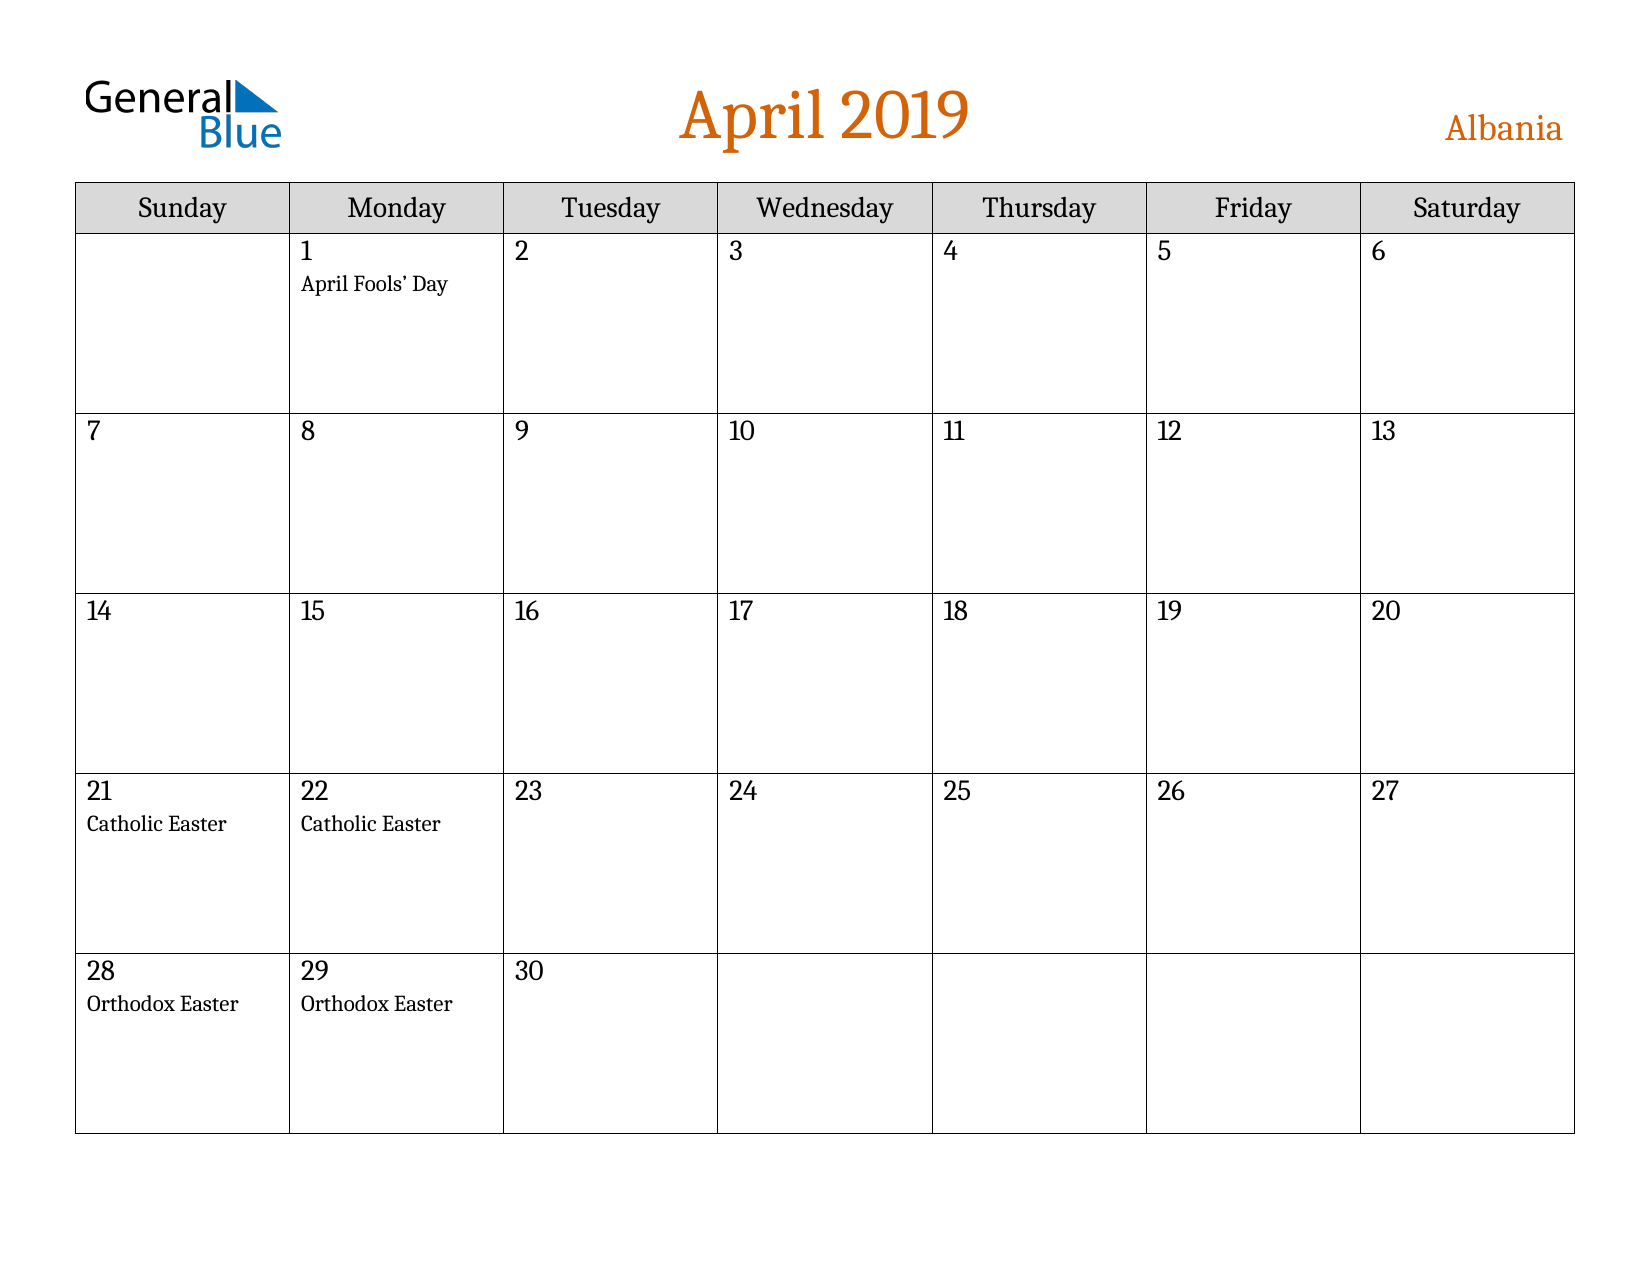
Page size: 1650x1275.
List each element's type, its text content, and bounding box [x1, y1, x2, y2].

table_cell 17 [718, 594, 932, 630]
table_cell [718, 270, 932, 413]
table_cell [1147, 630, 1360, 773]
picture [86, 80, 281, 148]
table_header April 2019 [504, 75, 1146, 182]
table_cell 8 [290, 414, 503, 450]
table_cell [933, 954, 1146, 990]
table_cell Saturday [1361, 183, 1574, 233]
table_cell [933, 270, 1146, 413]
table_cell [76, 270, 289, 413]
table_cell [1361, 270, 1574, 413]
table_cell [1361, 990, 1574, 1133]
table_cell Orthodox Easter [290, 990, 503, 1133]
table_cell [1361, 954, 1574, 990]
table_cell [1361, 450, 1574, 593]
table_cell [504, 450, 717, 593]
table_cell 23 [504, 774, 717, 810]
table_cell [1147, 450, 1360, 593]
table_cell 27 [1361, 774, 1574, 810]
table_cell [718, 630, 932, 773]
table_header [76, 75, 503, 182]
table_cell 2 [504, 234, 717, 270]
table_cell 26 [1147, 774, 1360, 810]
table_cell 29 [290, 954, 503, 990]
table_cell 24 [718, 774, 932, 810]
table_cell Orthodox Easter [76, 990, 289, 1133]
table_cell 9 [504, 414, 717, 450]
table_cell Friday [1147, 183, 1360, 233]
table_cell [504, 990, 717, 1133]
table_cell 15 [290, 594, 503, 630]
table_cell [290, 450, 503, 593]
table_cell 19 [1147, 594, 1360, 630]
table_cell [1147, 990, 1360, 1133]
table_cell 6 [1361, 234, 1574, 270]
table_cell [718, 810, 932, 953]
table_cell 1 [290, 234, 503, 270]
table_cell 12 [1147, 414, 1360, 450]
table_cell 11 [933, 414, 1146, 450]
table_cell 13 [1361, 414, 1574, 450]
table_cell [1147, 810, 1360, 953]
table_cell 16 [504, 594, 717, 630]
table_cell Wednesday [718, 183, 932, 233]
table_cell April Fools’ Day [290, 270, 503, 413]
table_header Albania [1146, 75, 1574, 182]
table_cell [290, 630, 503, 773]
table_cell 22 [290, 774, 503, 810]
table_cell Monday [290, 183, 503, 233]
table_cell Sunday [76, 183, 289, 233]
table_cell [504, 810, 717, 953]
table_cell [933, 810, 1146, 953]
table_cell 10 [718, 414, 932, 450]
table_cell [76, 630, 289, 773]
table_cell [933, 990, 1146, 1133]
table_cell [1361, 810, 1574, 953]
table_cell 21 [76, 774, 289, 810]
table_cell [1361, 630, 1574, 773]
table_cell [1147, 954, 1360, 990]
table_cell 25 [933, 774, 1146, 810]
table_cell 14 [76, 594, 289, 630]
table_cell Tuesday [504, 183, 717, 233]
table_cell 4 [933, 234, 1146, 270]
table_cell [1147, 270, 1360, 413]
table_cell [718, 990, 932, 1133]
table_cell 18 [933, 594, 1146, 630]
table_cell [76, 450, 289, 593]
table_cell [933, 630, 1146, 773]
table_cell 30 [504, 954, 717, 990]
table_cell [504, 270, 717, 413]
table_cell 3 [718, 234, 932, 270]
table_cell Catholic Easter [290, 810, 503, 953]
table_cell Catholic Easter [76, 810, 289, 953]
table_cell 5 [1147, 234, 1360, 270]
table_cell 20 [1361, 594, 1574, 630]
table_cell [718, 450, 932, 593]
table_cell [76, 234, 289, 270]
table_cell 28 [76, 954, 289, 990]
table_cell [718, 954, 932, 990]
table_cell Thursday [933, 183, 1146, 233]
table_cell [933, 450, 1146, 593]
table_cell [504, 630, 717, 773]
table_cell 7 [76, 414, 289, 450]
